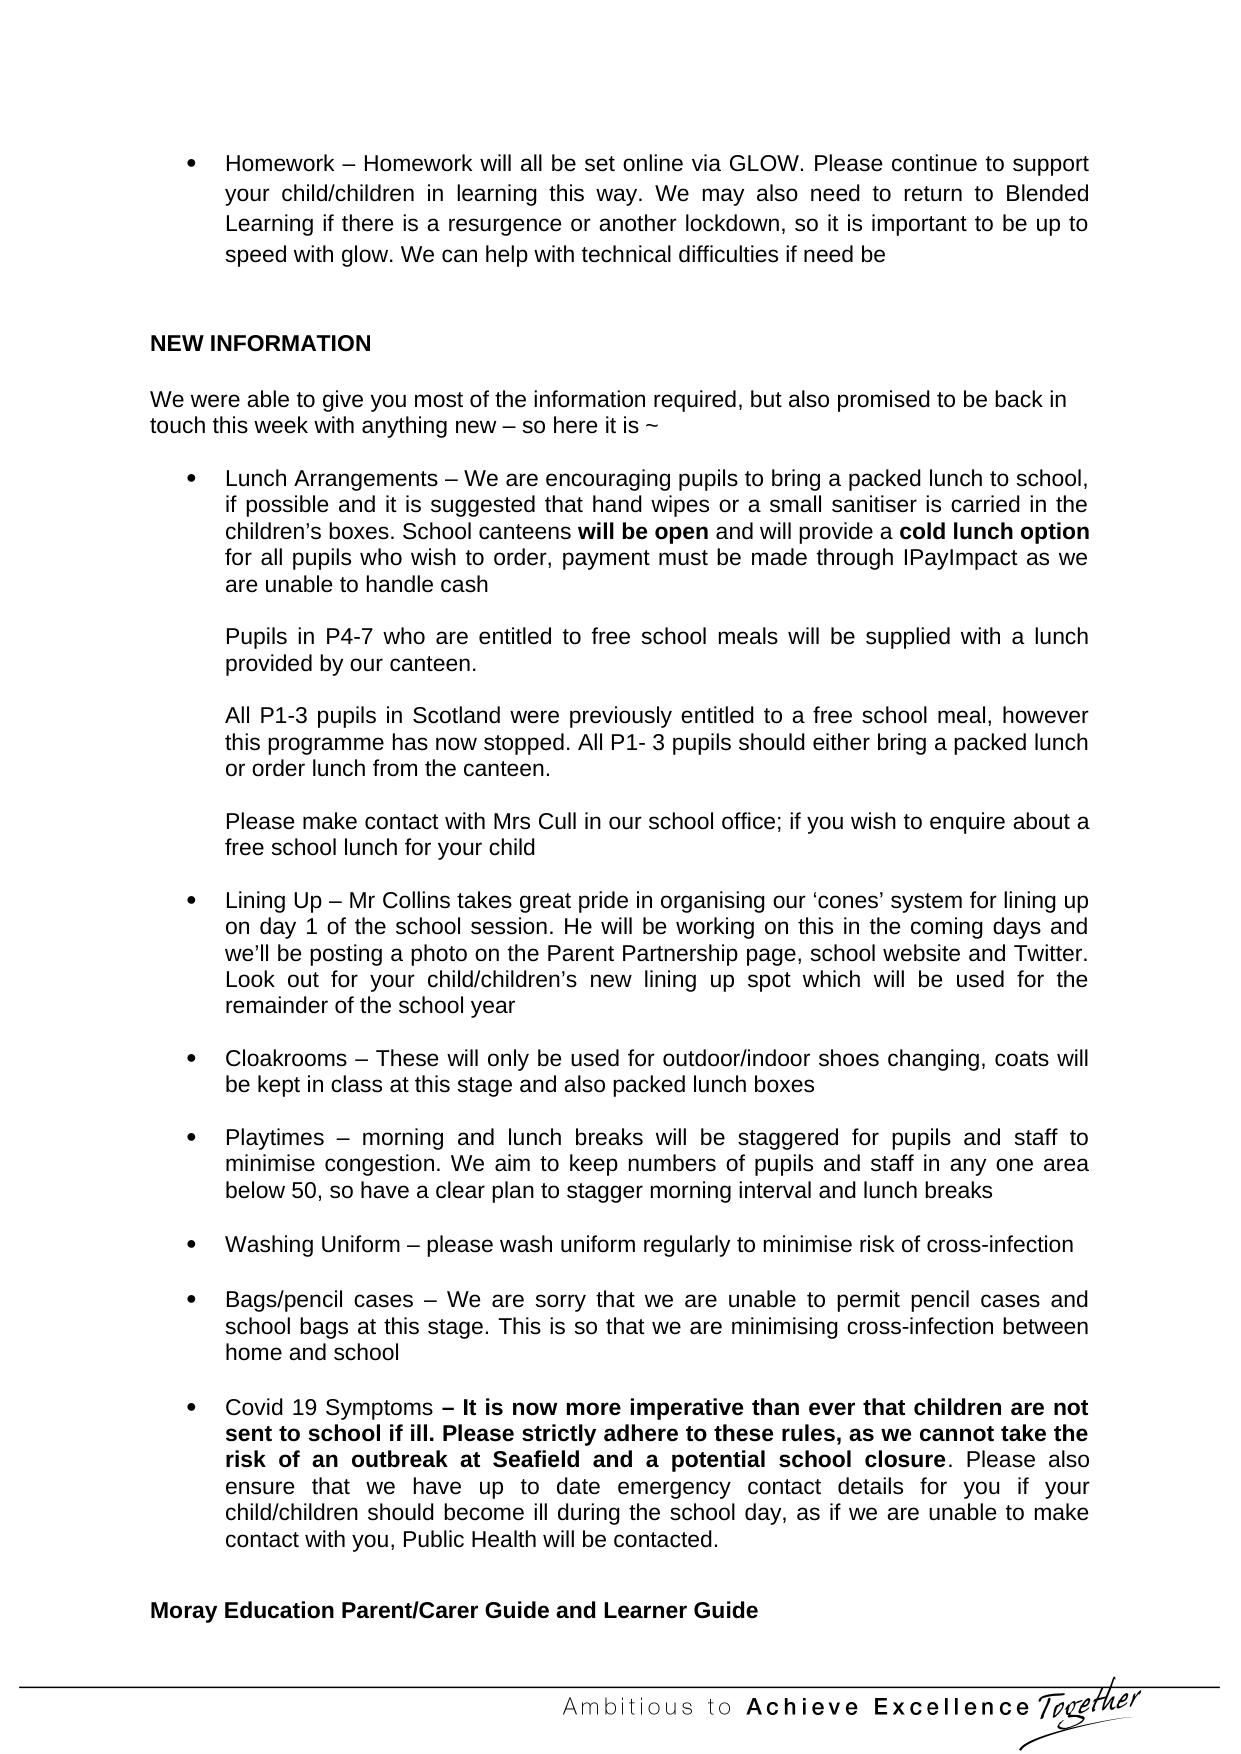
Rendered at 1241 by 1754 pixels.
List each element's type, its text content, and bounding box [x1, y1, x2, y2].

list Lining Up – Mr Collins takes great pride in organising our ‘cones’ system for lining up on day 1 of the school session. He will be working on this in the coming days and we’ll be posting a photo on the Parent Partnership page, school website and Twitter. Look out for your child/children’s new lining up spot which will be used for the remainder of the school year [187, 887, 1090, 1018]
list Please make contact with Mrs Cull in our school office; if you wish to enquire about a free school lunch for your child [225, 808, 1090, 860]
list Bags/pencil cases – We are sorry that we are unable to permit pencil cases and school bags at this stage. This is so that we are minimising cross-infection between home and school [187, 1286, 1090, 1365]
list Homework – Homework will all be set online via GLOW. Please continue to support your child/children in learning this way. We may also need to return to Blended Learning if there is a resurgence or another lockdown, so it is important to be up to speed with glow. We can help with technical difficulties if need be [187, 150, 1090, 267]
list Washing Uniform – please wash uniform regularly to minimise risk of cross-infection [187, 1231, 1090, 1258]
list All P1-3 pupils in Scotland were previously entitled to a free school meal, however this programme has now stopped. All P1- 3 pupils should either bring a packed lunch or order lunch from the canteen. [225, 702, 1090, 781]
text We were able to give you most of the information required, but also promised to be back in touch this week with anything new – so here it is ~ [150, 386, 1090, 439]
list Cloakrooms – These will only be used for outdoor/indoor shoes changing, coats will be kept in class at this stage and also packed lunch boxes [187, 1045, 1090, 1098]
text NEW INFORMATION [150, 329, 1090, 356]
list Playtimes – morning and lunch breaks will be staggered for pupils and staff to minimise congestion. We aim to keep numbers of pupils and staff in any one area below 50, so have a clear plan to stagger morning interval and lunch breaks [187, 1124, 1090, 1203]
text Moray Education Parent/Carer Guide and Learner Guide [150, 1597, 1090, 1623]
list Pupils in P4-7 who are entitled to free school meals will be supplied with a lunch provided by our canteen. [225, 623, 1090, 676]
list Lunch Arrangements – We are encouraging pupils to bring a packed lunch to school, if possible and it is suggested that hand wipes or a small sanitiser is carried in the children’s boxes. School canteens will be open and will provide a cold lunch option for all pupils who wish to order, payment must be made through IPayImpact as we are unable to handle cash [187, 465, 1090, 597]
picture [0, 1667, 1238, 1754]
list Covid 19 Symptoms – It is now more imperative than ever that children are not sent to school if ill. Please strictly adhere to these rules, as we cannot take the risk of an outbreak at Seafield and a potential school closure. Please also ensure that we have up to date emergency contact details for you if your child/children should become ill during the school day, as if we are unable to make contact with you, Public Health will be contacted. [187, 1394, 1090, 1552]
